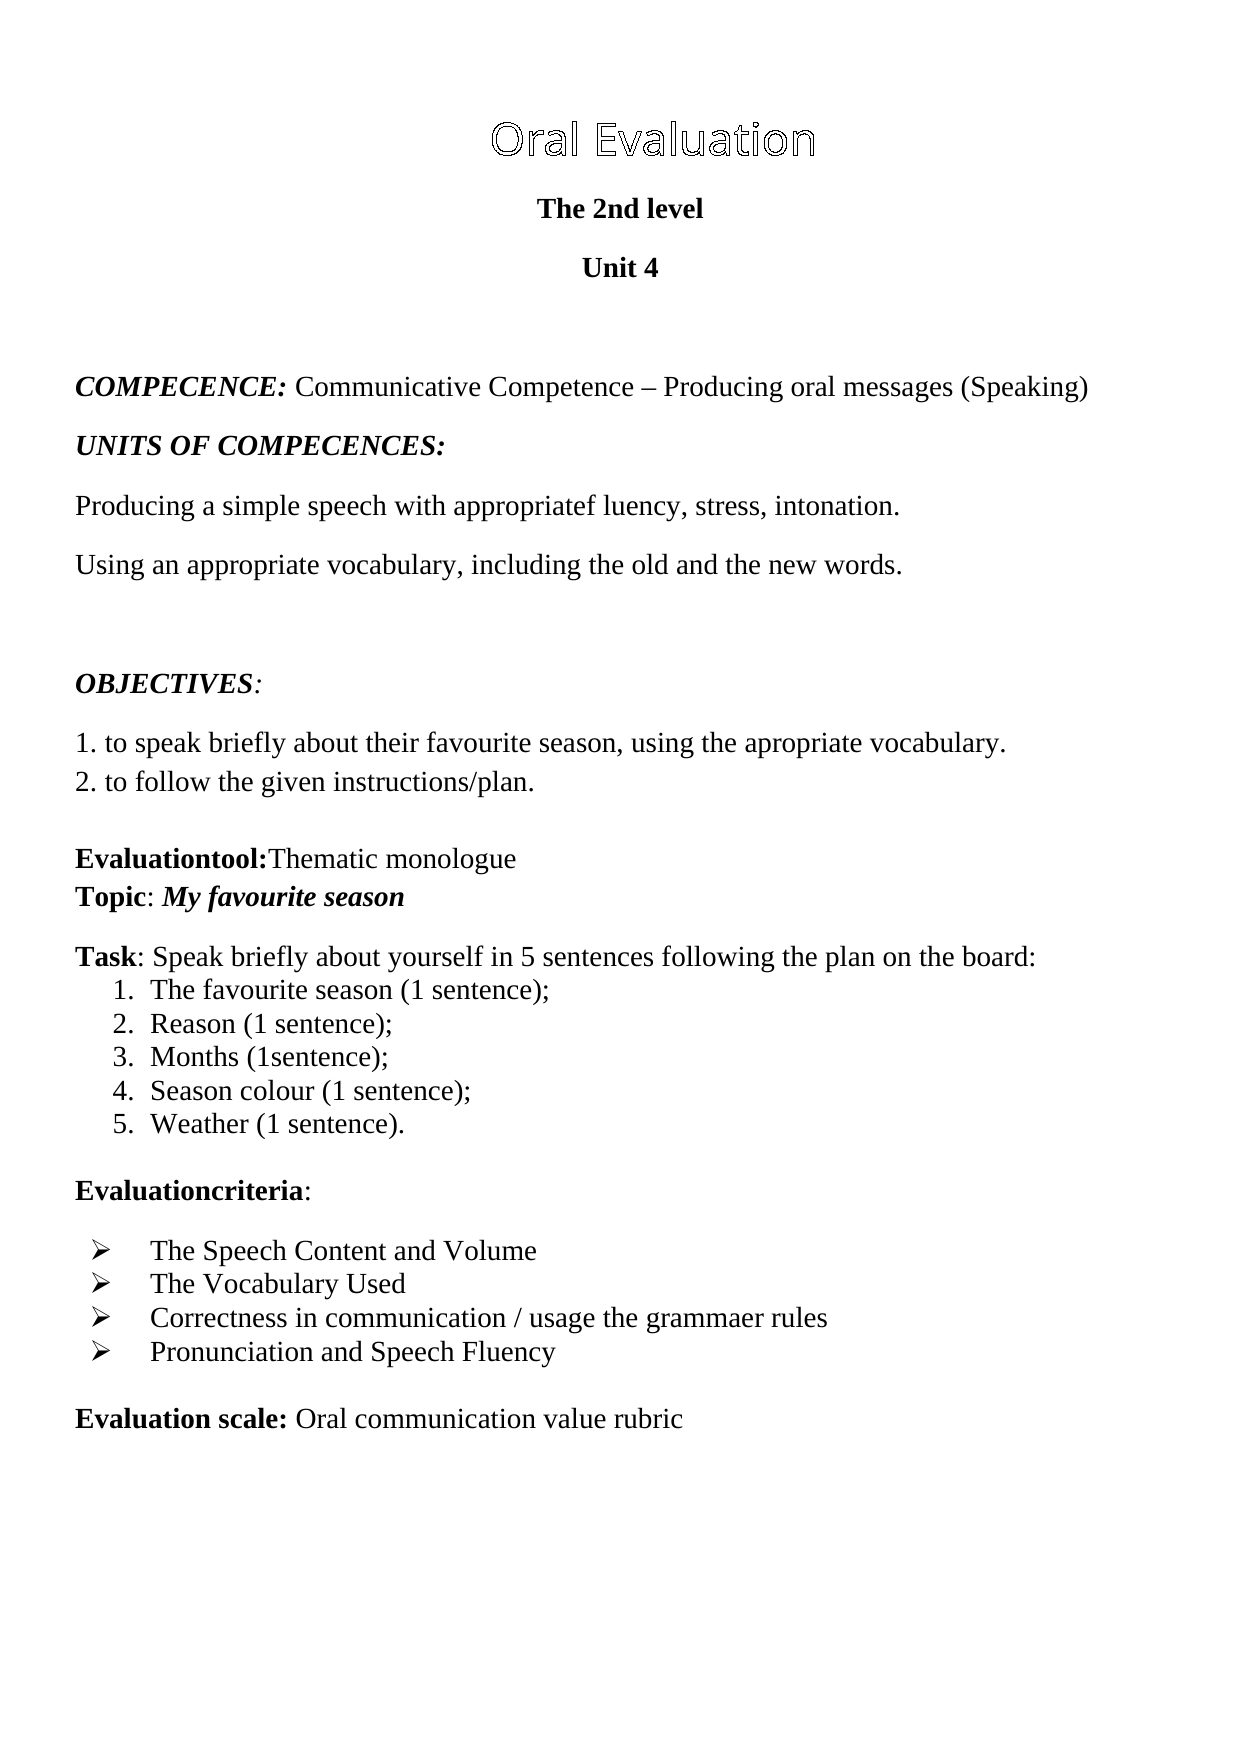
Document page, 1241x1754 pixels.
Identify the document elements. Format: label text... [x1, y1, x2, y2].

list to speak briefly about their favourite season, using the apropriate vocabulary. [75, 725, 1165, 759]
text COMPECENCE: Communicative Competence – Producing oral messages (Speaking) [75, 369, 1165, 402]
text Evaluation scale: Oral communication value rubric [75, 1401, 1165, 1434]
text The 2nd level [75, 191, 1165, 224]
list Reason (1 sentence); [112, 1006, 1165, 1039]
text Evaluationcriteria: [75, 1173, 1165, 1207]
list The Speech Content and Volume [112, 1233, 1165, 1266]
text UNITS OF COMPECENCES: [75, 428, 1165, 462]
list Correctness in communication / usage the grammaer rules [112, 1300, 1165, 1334]
list Weather (1 sentence). [112, 1106, 1165, 1140]
list Months (1sentence); [112, 1039, 1165, 1073]
list The favourite season (1 sentence); [112, 972, 1165, 1006]
text Evaluationtool:Thematic monologue [75, 841, 1165, 874]
text Using an appropriate vocabulary, including the old and the new words. [75, 547, 1165, 581]
text OBJECTIVES: [75, 666, 1165, 699]
list to follow the given instructions/plan. [75, 764, 1165, 797]
list The Vocabulary Used [112, 1266, 1165, 1300]
list Season colour (1 sentence); [112, 1073, 1165, 1106]
text Topic: My favourite season [75, 879, 1165, 913]
text Producing a simple speech with appropriatef luency, stress, intonation. [75, 488, 1165, 521]
list Pronunciation and Speech Fluency [112, 1334, 1165, 1367]
text Unit 4 [75, 250, 1165, 284]
text Task: Speak briefly about yourself in 5 sentences following the plan on the board: [75, 939, 1165, 972]
